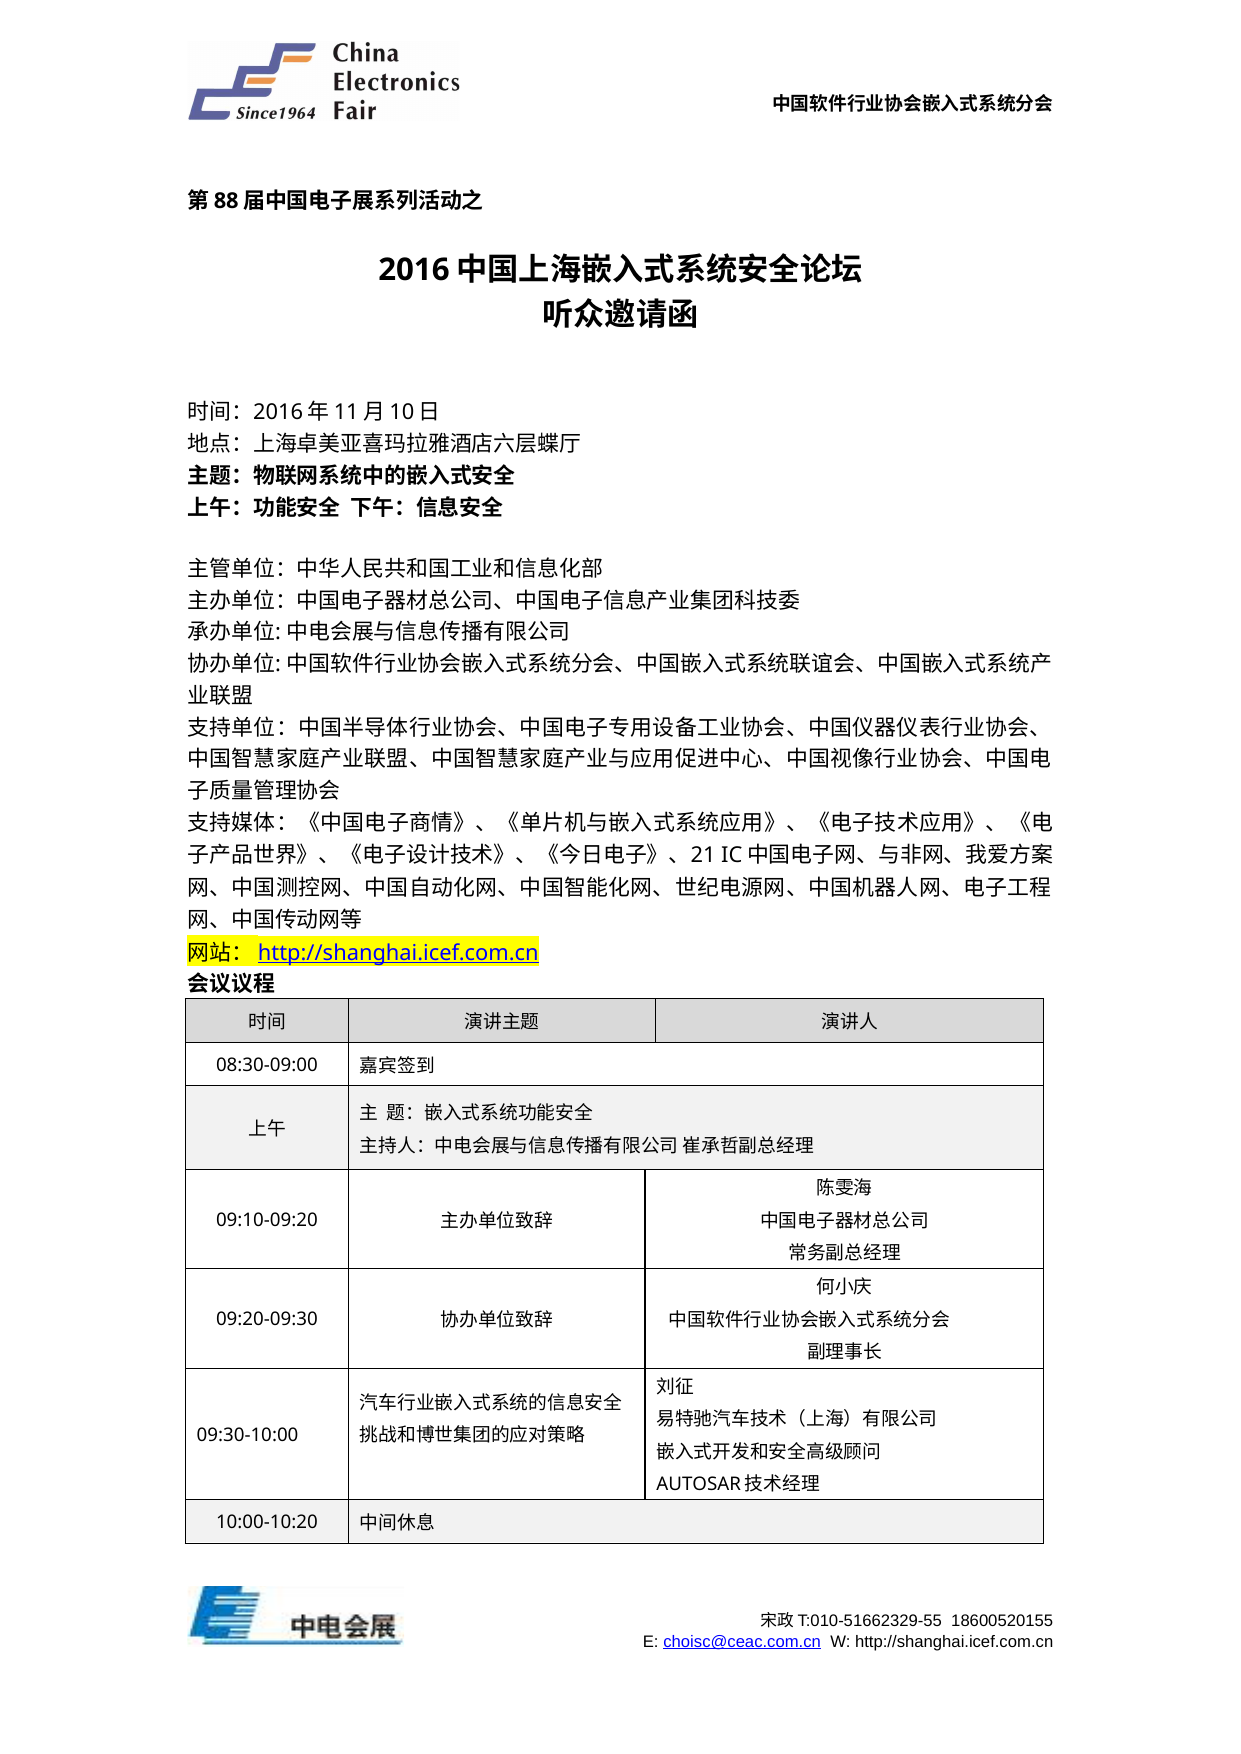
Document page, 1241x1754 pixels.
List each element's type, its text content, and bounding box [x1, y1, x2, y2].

table_cell 协办单位致辞 [349, 1269, 644, 1368]
text 主办单位：中国电子器材总公司、中国电子信息产业集团科技委 [187, 583, 1053, 614]
text 主管单位：中华人民共和国工业和信息化部 [187, 551, 1053, 583]
text 2016中国上海嵌入式系统安全论坛 [187, 244, 1053, 289]
table_cell 08:30-09:00 [186, 1043, 348, 1085]
picture [187, 1586, 405, 1647]
table_header 演讲人 [656, 999, 1043, 1042]
text 听众邀请函 [187, 289, 1053, 335]
table_cell 上午 [186, 1086, 348, 1169]
text 时间：2016年11月10日 [187, 394, 1053, 426]
text 主题：物联网系统中的嵌入式安全 [187, 458, 1053, 489]
text 协办单位: 中国软件行业协会嵌入式系统分会、中国嵌入式系统联谊会、中国嵌入式系统产业联盟 [187, 646, 1053, 709]
table_cell 汽车行业嵌入式系统的信息安全挑战和博世集团的应对策略 [349, 1369, 644, 1499]
text 地点：上海卓美亚喜玛拉雅酒店六层蝶厅 [187, 426, 1053, 458]
table_cell 中间休息 [349, 1500, 1043, 1542]
table_cell 嘉宾签到 [349, 1043, 1043, 1085]
table_cell 何小庆 中国软件行业协会嵌入式系统分会 副理事长 [646, 1269, 1043, 1368]
table_cell 主办单位致辞 [349, 1170, 644, 1268]
text 上午：功能安全 下午：信息安全 [187, 489, 1053, 521]
text 网站： http://shanghai.icef.com.cn [187, 934, 1053, 966]
table_cell 09:10-09:20 [186, 1170, 348, 1268]
text 承办单位: 中电会展与信息传播有限公司 [187, 614, 1053, 646]
table_header 演讲主题 [349, 999, 655, 1042]
text 会议议程 [187, 966, 1053, 998]
table_cell 刘征 易特驰汽车技术（上海）有限公司 嵌入式开发和安全高级顾问 AUTOSAR技术经理 [646, 1369, 1043, 1499]
table_header 时间 [186, 999, 348, 1042]
table_cell 陈雯海 中国电子器材总公司 常务副总经理 [646, 1170, 1043, 1268]
text 第88届中国电子展系列活动之 [187, 183, 1053, 214]
table_cell 主 题：嵌入式系统功能安全 主持人：中电会展与信息传播有限公司 崔承哲副总经理 [349, 1086, 1043, 1169]
table_cell 09:30-10:00 [186, 1369, 348, 1499]
text 支持媒体：《中国电子商情》、《单片机与嵌入式系统应用》、《电子技术应用》、《电子产品世界》、《电子设计技术》、《今日电子》、21 IC中国电子网、与非网、我爱方案网、中国测控网、中国自动化网、中国智能化网、世纪电源网、中国机器人网、电子工程网、中国传动网等 [187, 804, 1053, 934]
table_cell 10:00-10:20 [186, 1500, 348, 1542]
table_cell 09:20-09:30 [186, 1269, 348, 1368]
picture [187, 41, 460, 121]
text 支持单位：中国半导体行业协会、中国电子专用设备工业协会、中国仪器仪表行业协会、中国智慧家庭产业联盟、中国智慧家庭产业与应用促进中心、中国视像行业协会、中国电子质量管理协会 [187, 709, 1053, 804]
